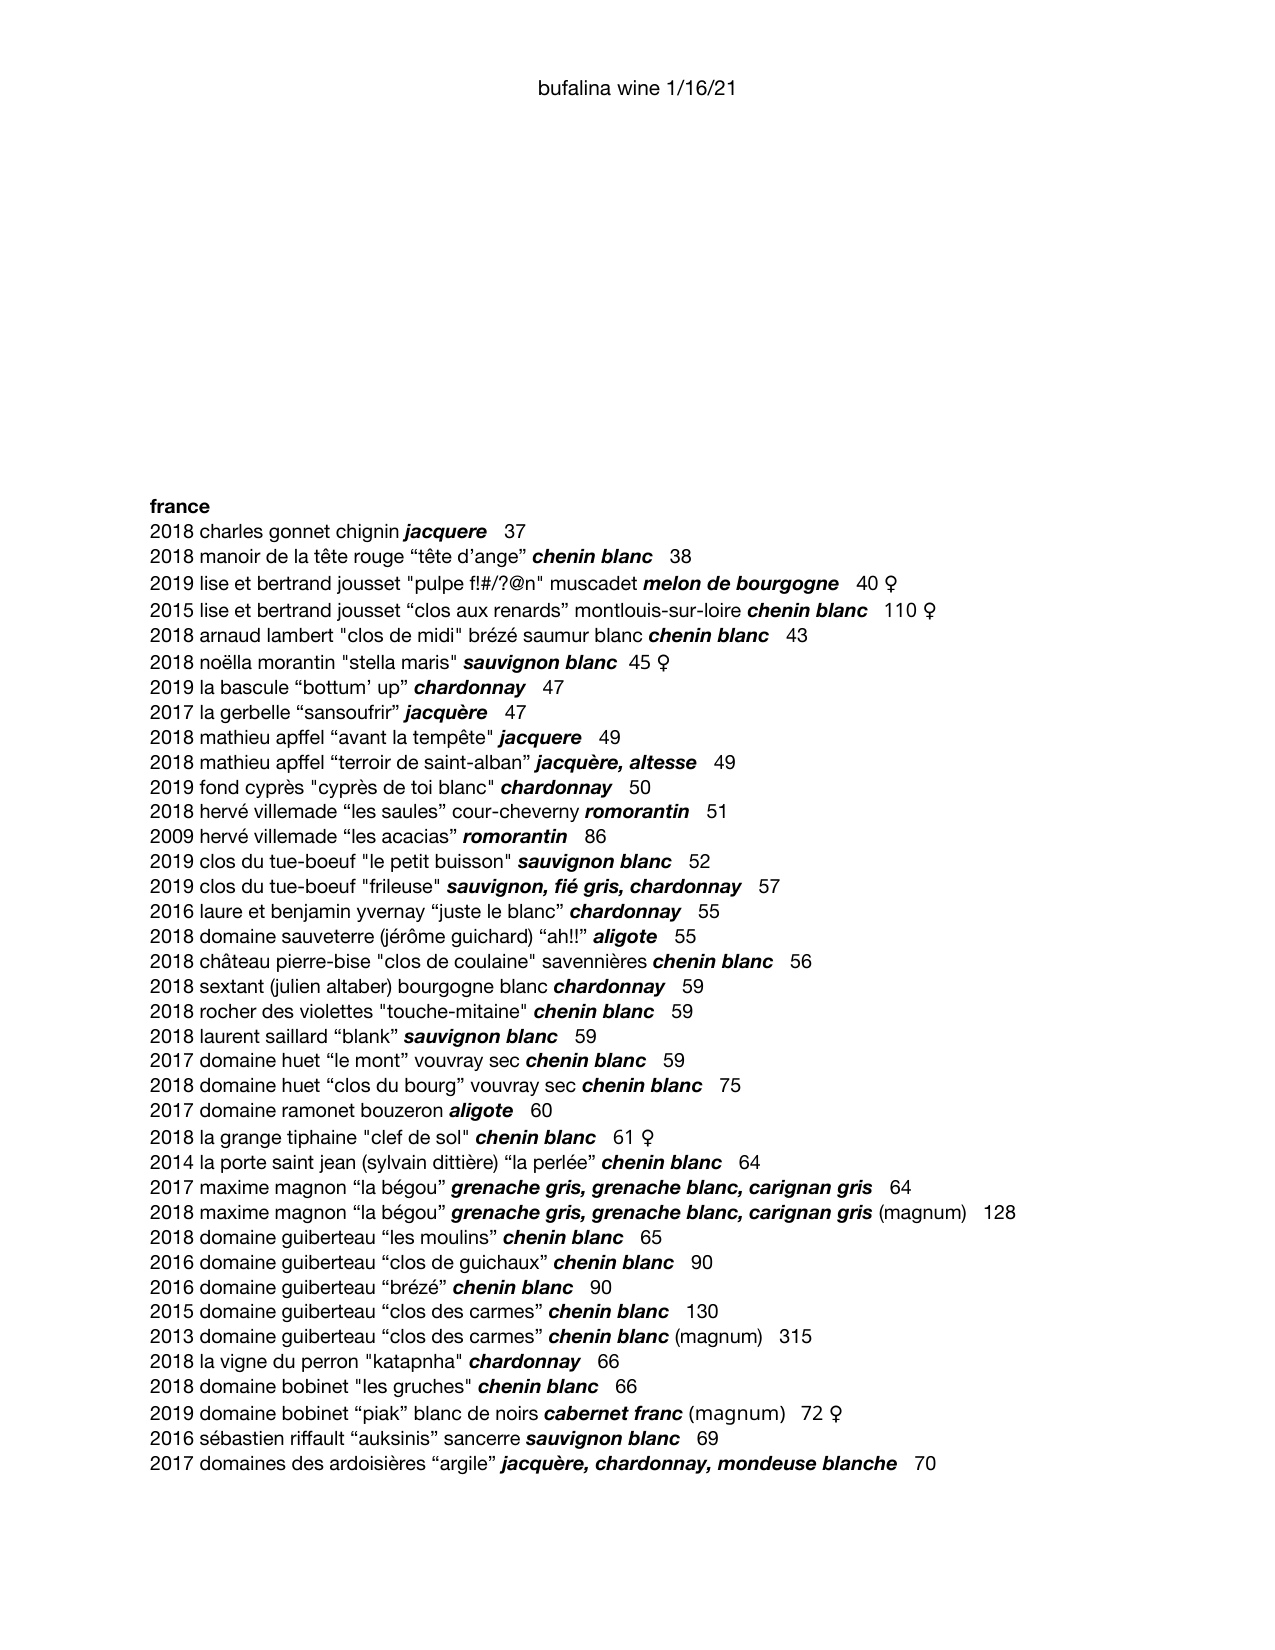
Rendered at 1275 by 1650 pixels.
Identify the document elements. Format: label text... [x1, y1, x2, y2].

text 2018 arnaud lambert "clos de midi" brézé saumur blanc chenin blanc 43 [150, 623, 1125, 648]
text 2013 domaine guiberteau “clos des carmes” chenin blanc (magnum) 315 [150, 1324, 1125, 1349]
text 2018 domaine guiberteau “les moulins” chenin blanc 65 [150, 1225, 1125, 1250]
text 2018 château pierre-bise "clos de coulaine" savennières chenin blanc 56 [150, 949, 1125, 974]
text 2019 fond cyprès "cyprès de toi blanc" chardonnay 50 [150, 775, 1125, 800]
text 2016 sébastien riffault “auksinis” sancerre sauvignon blanc 69 [150, 1426, 1125, 1451]
text 2017 la gerbelle “sansoufrir” jacquère 47 [150, 700, 1125, 725]
text france [150, 495, 1125, 519]
text 2018 maxime magnon “la bégou” grenache gris, grenache blanc, carignan gris (magnum) 128 [150, 1200, 1125, 1225]
text 2016 domaine guiberteau “clos de guichaux” chenin blanc 90 [150, 1250, 1125, 1275]
text 2018 sextant (julien altaber) bourgogne blanc chardonnay 59 [150, 974, 1125, 999]
text 2017 maxime magnon “la bégou” grenache gris, grenache blanc, carignan gris 64 [150, 1175, 1125, 1200]
text 2016 laure et benjamin yvernay “juste le blanc” chardonnay 55 [150, 899, 1125, 924]
text 2017 domaine ramonet bouzeron aligote 60 [150, 1098, 1125, 1123]
text 2014 la porte saint jean (sylvain dittière) “la perlée” chenin blanc 64 [150, 1150, 1125, 1175]
text 2018 mathieu apffel “avant la tempête" jacquere 49 [150, 725, 1125, 750]
text 2018 la vigne du perron "katapnha" chardonnay 66 [150, 1349, 1125, 1374]
text 2019 domaine bobinet “piak” blanc de noirs cabernet franc (magnum) 72 ♀ [150, 1399, 1125, 1426]
text 2018 domaine bobinet "les gruches" chenin blanc 66 [150, 1374, 1125, 1399]
text 2009 hervé villemade “les acacias” romorantin 86 [150, 824, 1125, 849]
text 2015 lise et bertrand jousset “clos aux renards” montlouis-sur-loire chenin blanc 110 ♀ [150, 596, 1125, 623]
text 2018 hervé villemade “les saules” cour-cheverny romorantin 51 [150, 800, 1125, 824]
text 2019 clos du tue-boeuf "frileuse" sauvignon, fié gris, chardonnay 57 [150, 874, 1125, 899]
text 2017 domaine huet “le mont” vouvray sec chenin blanc 59 [150, 1049, 1125, 1073]
text 2018 laurent saillard “blank” sauvignon blanc 59 [150, 1024, 1125, 1049]
text 2019 clos du tue-boeuf "le petit buisson" sauvignon blanc 52 [150, 849, 1125, 874]
text 2015 domaine guiberteau “clos des carmes” chenin blanc 130 [150, 1300, 1125, 1324]
text 2019 la bascule “bottum’ up” chardonnay 47 [150, 675, 1125, 700]
text 2018 noëlla morantin "stella maris" sauvignon blanc 45 ♀ [150, 648, 1125, 675]
text 2017 domaines des ardoisières “argile” jacquère, chardonnay, mondeuse blanche 70 [150, 1451, 1125, 1476]
text 2016 domaine guiberteau “brézé” chenin blanc 90 [150, 1275, 1125, 1300]
text 2019 lise et bertrand jousset "pulpe f!#/?@n" muscadet melon de bourgogne 40 ♀ [150, 569, 1125, 596]
text 2018 charles gonnet chignin jacquere 37 [150, 519, 1125, 544]
text 2018 domaine huet “clos du bourg” vouvray sec chenin blanc 75 [150, 1073, 1125, 1098]
text 2018 rocher des violettes "touche-mitaine" chenin blanc 59 [150, 999, 1125, 1024]
text 2018 manoir de la tête rouge “tête d’ange” chenin blanc 38 [150, 544, 1125, 569]
text 2018 la grange tiphaine "clef de sol" chenin blanc 61 ♀ [150, 1123, 1125, 1150]
text 2018 mathieu apffel “terroir de saint-alban” jacquère, altesse 49 [150, 750, 1125, 775]
text 2018 domaine sauveterre (jérôme guichard) “ah!!” aligote 55 [150, 924, 1125, 949]
